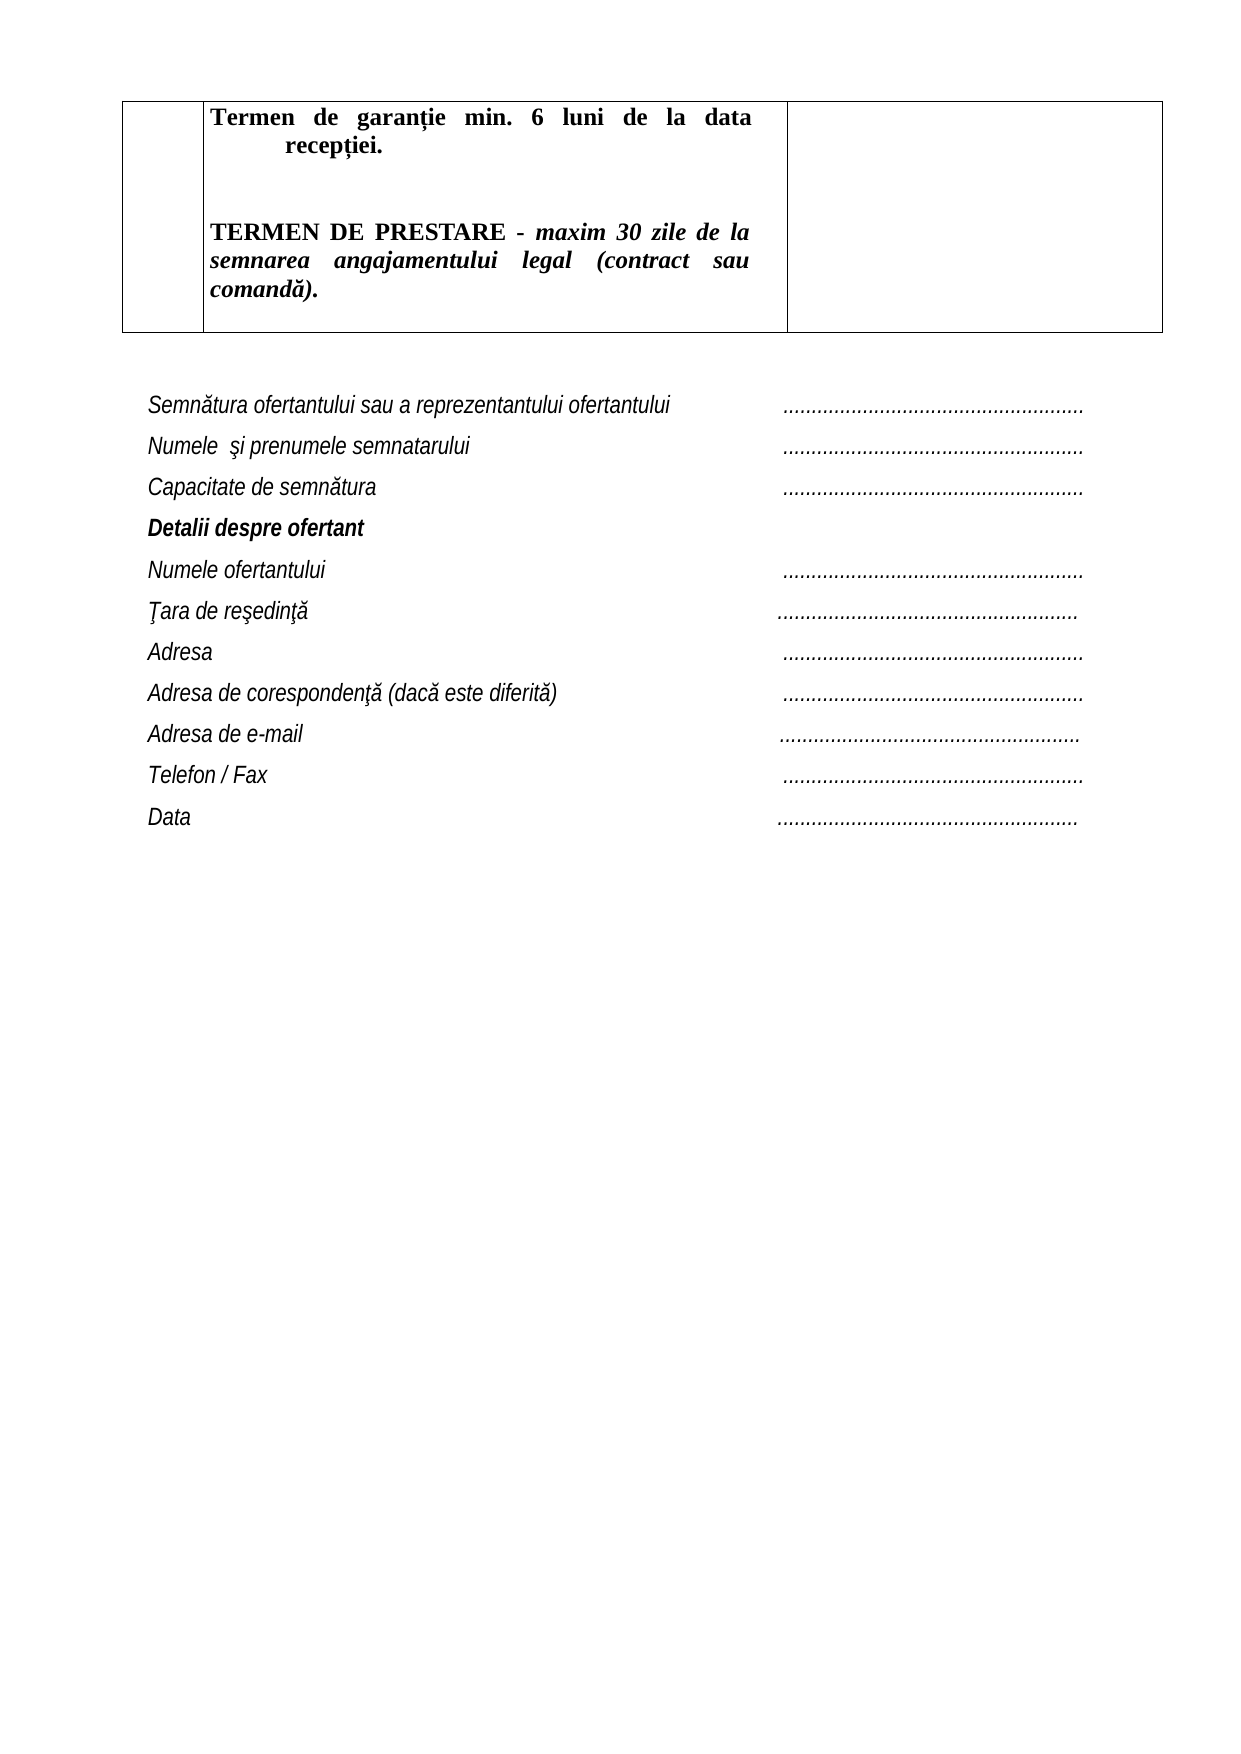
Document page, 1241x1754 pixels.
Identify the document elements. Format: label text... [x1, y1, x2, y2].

text Semnătura ofertantului sau a reprezentantului ofertantului ..................................................... [148, 390, 1137, 419]
text Ţara de reşedinţă ..................................................... [148, 596, 1137, 624]
text Adresa de corespondenţă (dacă este diferită) ..................................................... [148, 678, 1137, 707]
text Numele şi prenumele semnatarului ..................................................... [148, 431, 1137, 460]
text Numele ofertantului ..................................................... [148, 554, 1137, 583]
text Detalii despre ofertant [148, 513, 1137, 542]
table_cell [204, 102, 787, 332]
table_cell 2 [123, 102, 203, 332]
text Data ..................................................... [148, 801, 1137, 830]
table_cell [788, 102, 1162, 332]
text Adresa ..................................................... [148, 637, 1137, 666]
text Adresa de e-mail ..................................................... [148, 719, 1137, 748]
text Telefon / Fax ..................................................... [148, 760, 1137, 789]
text Capacitate de semnătura ..................................................... [148, 472, 1137, 501]
